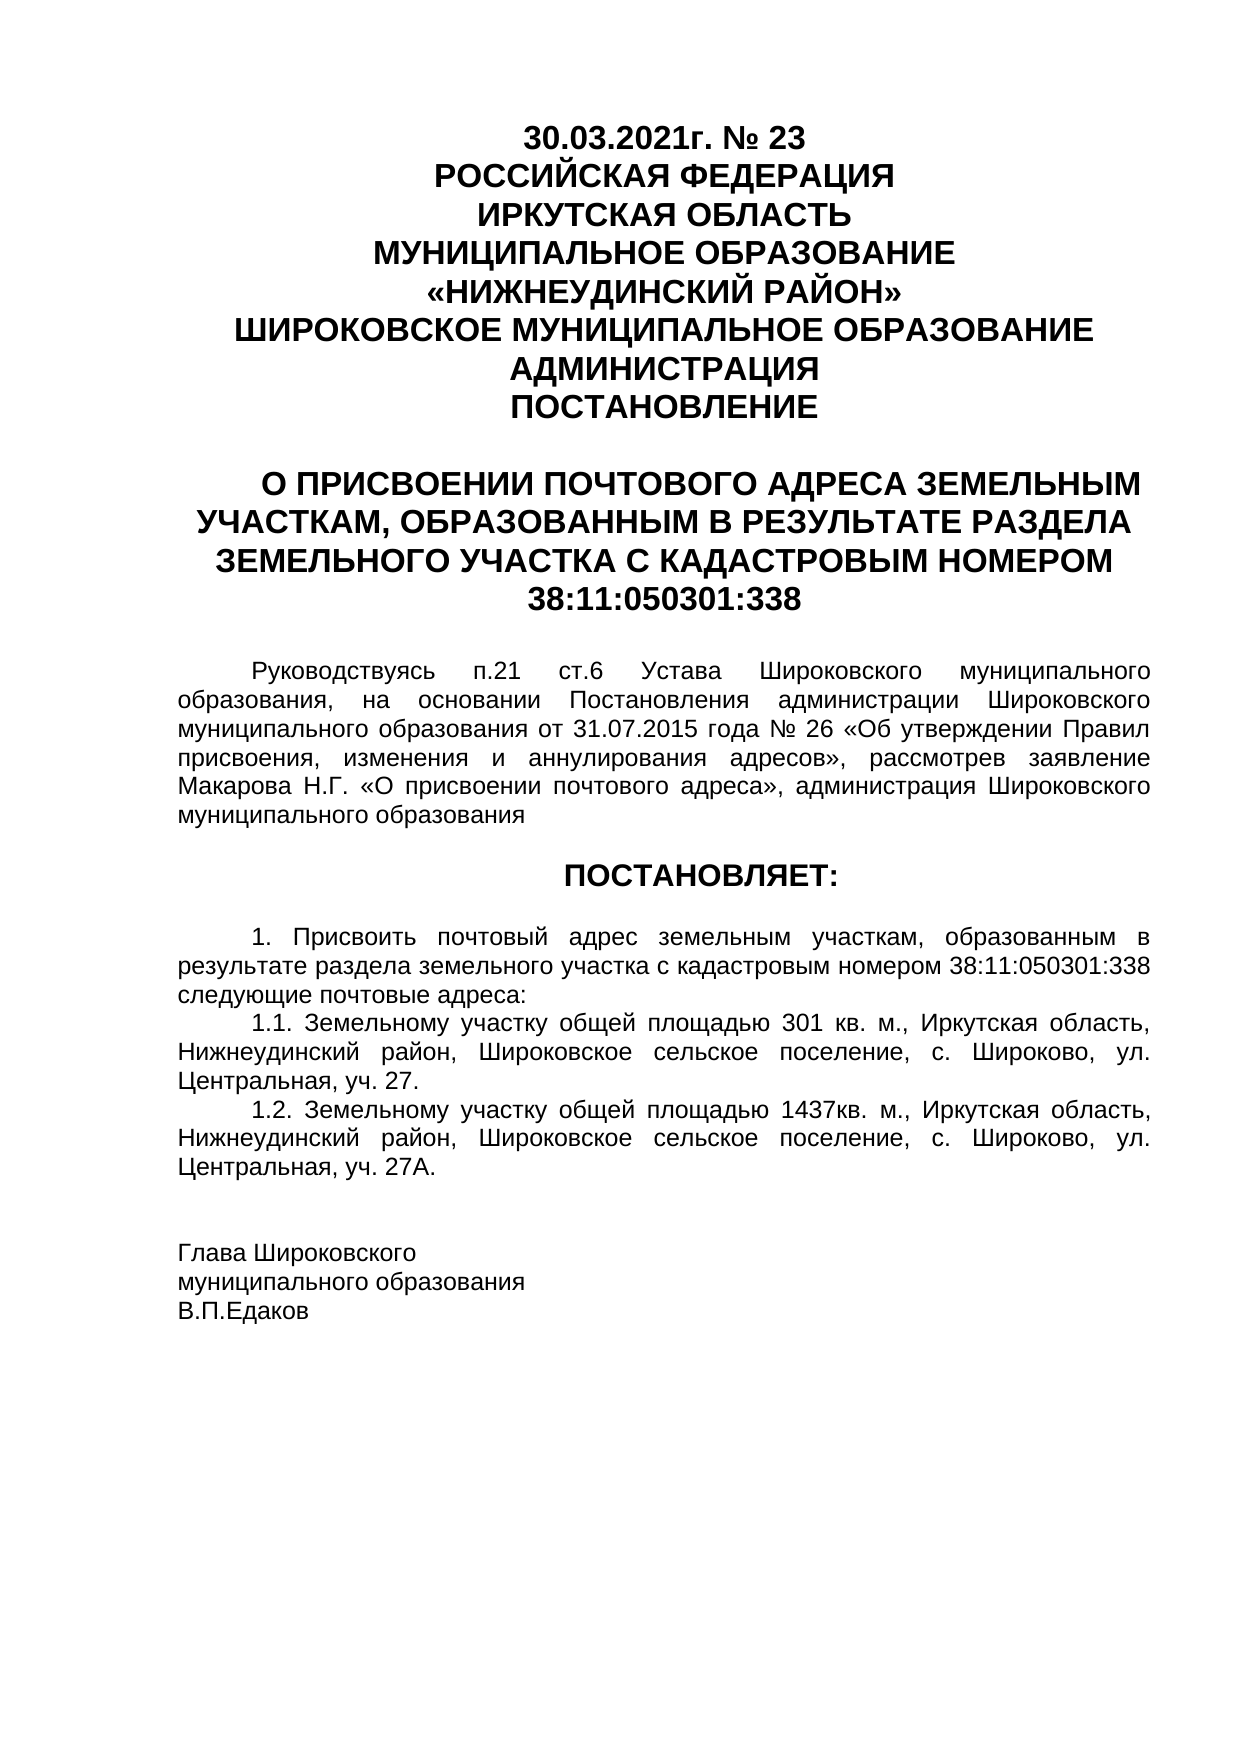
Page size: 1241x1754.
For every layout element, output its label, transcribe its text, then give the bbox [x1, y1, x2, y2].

text АДМИНИСТРАЦИЯ [177, 349, 1152, 387]
text ПОСТАНОВЛЯЕТ: [177, 857, 1152, 893]
text Руководствуясь п.21 ст.6 Устава Широковского муниципального образования, на основании Постановления администрации Широковского муниципального образования от 31.07.2015 года № 26 «Об утверждении Правил присвоения, изменения и аннулирования адресов», рассмотрев заявление Макарова Н.Г. «О присвоении почтового адреса», администрация Широковского муниципального образования [177, 656, 1152, 829]
text ИРКУТСКАЯ ОБЛАСТЬ [177, 195, 1152, 233]
text 1.1. Земельному участку общей площадью 301 кв. м., Иркутская область, Нижнеудинский район, Широковское сельское поселение, с. Широково, ул. Центральная, уч. 27. [177, 1008, 1152, 1095]
text «НИЖНЕУДИНСКИЙ РАЙОН» [177, 272, 1152, 310]
text 1.2. Земельному участку общей площадью 1437кв. м., Иркутская область, Нижнеудинский район, Широковское сельское поселение, с. Широково, ул. Центральная, уч. 27А. [177, 1095, 1152, 1181]
text О ПРИСВОЕНИИ ПОЧТОВОГО АДРЕСА ЗЕМЕЛЬНЫМ УЧАСТКАМ, ОБРАЗОВАННЫМ В РЕЗУЛЬТАТЕ РАЗДЕЛА ЗЕМЕЛЬНОГО УЧАСТКА С КАДАСТРОВЫМ НОМЕРОМ 38:11:050301:338 [177, 464, 1152, 618]
text ШИРОКОВСКОЕ МУНИЦИПАЛЬНОЕ ОБРАЗОВАНИЕ [177, 310, 1152, 349]
text РОССИЙСКАЯ ФЕДЕРАЦИЯ [177, 157, 1152, 195]
text МУНИЦИПАЛЬНОЕ ОБРАЗОВАНИЕ [177, 233, 1152, 272]
text 30.03.2021г. № 23 [177, 118, 1152, 157]
text Глава Широковского [177, 1238, 1152, 1267]
text муниципального образования [177, 1267, 1152, 1296]
text ПОСТАНОВЛЕНИЕ [177, 387, 1152, 426]
text В.П.Едаков [177, 1296, 1152, 1325]
text 1. Присвоить почтовый адрес земельным участкам, образованным в результате раздела земельного участка с кадастровым номером 38:11:050301:338 следующие почтовые адреса: [177, 922, 1152, 1008]
